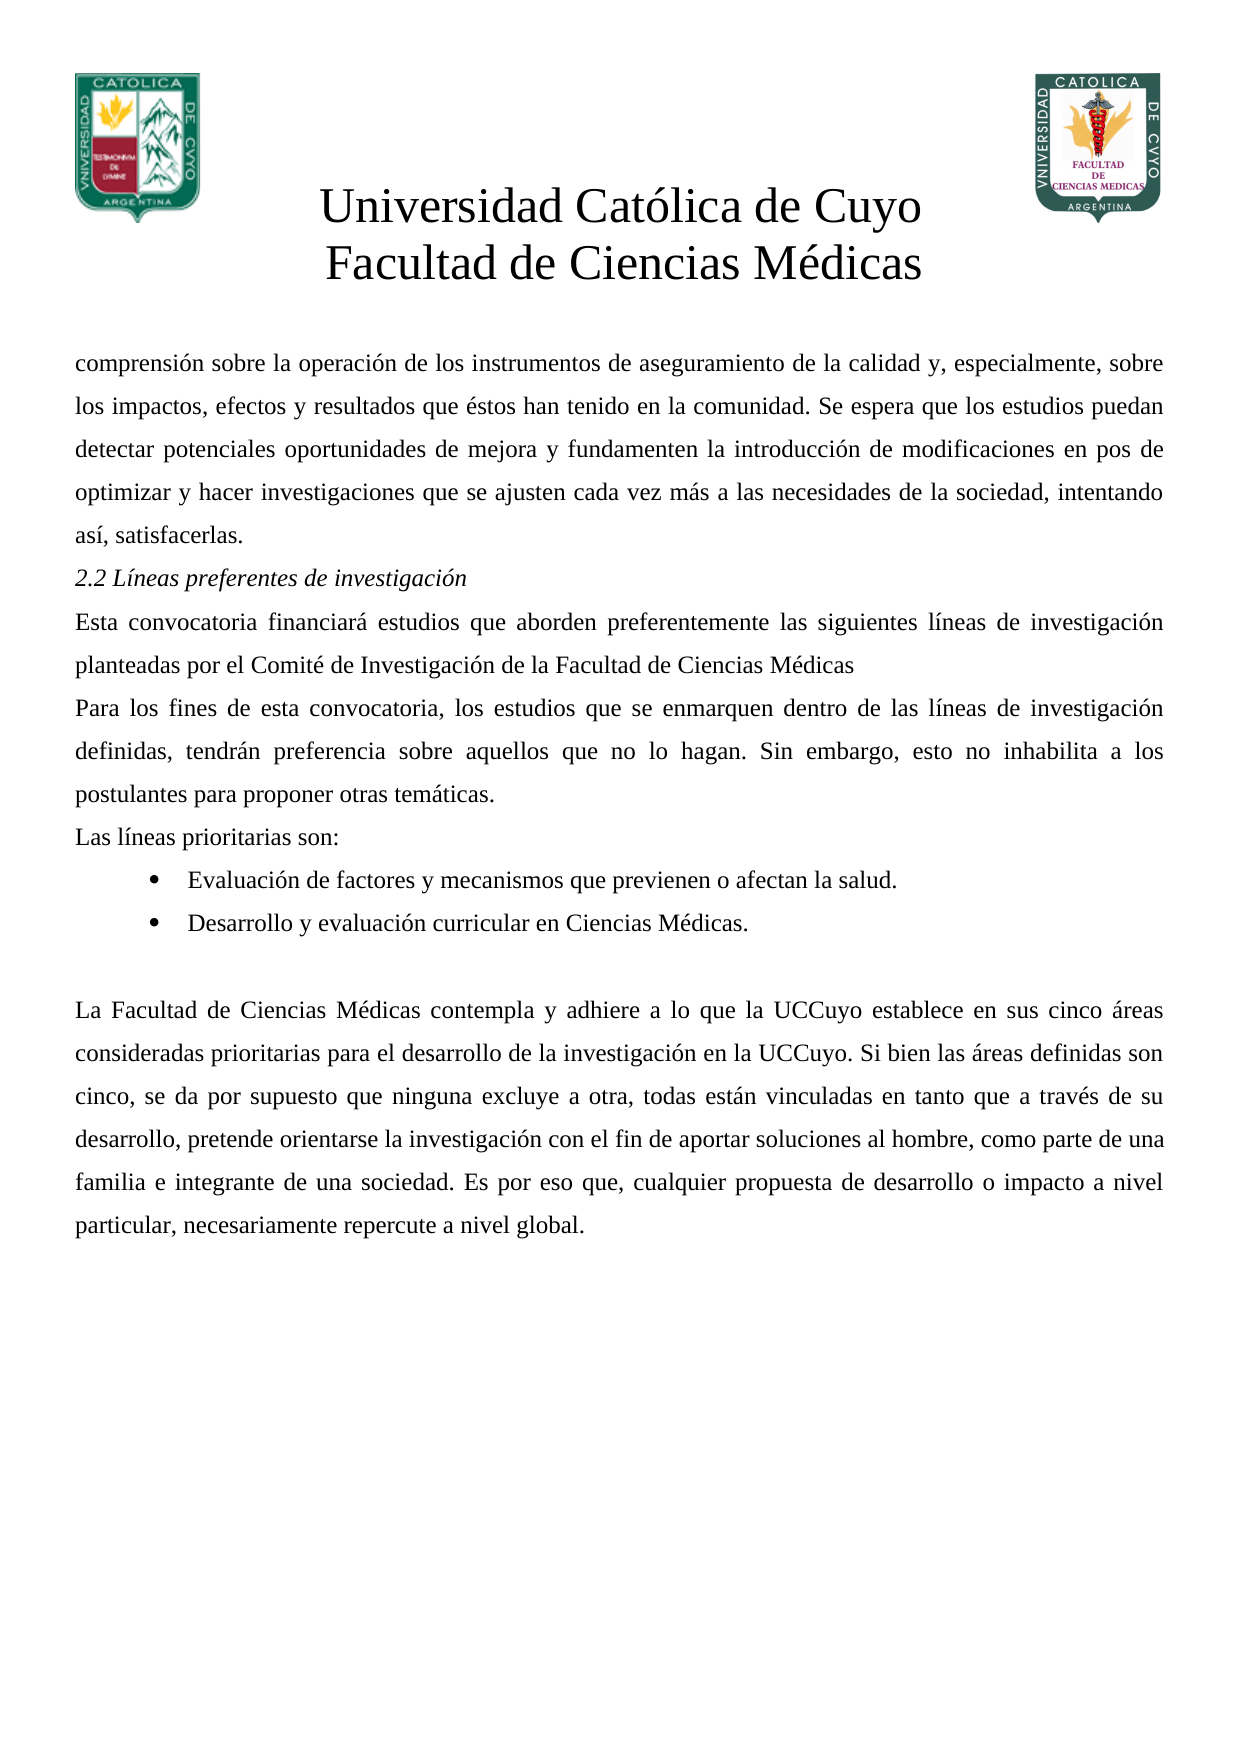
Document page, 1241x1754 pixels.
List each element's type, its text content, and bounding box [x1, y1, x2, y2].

picture [1035, 73, 1161, 223]
text Las líneas prioritarias son: [75, 822, 1165, 851]
text La Facultad de Ciencias Médicas contempla y adhiere a lo que la UCCuyo establece en sus cinco áreas consideradas prioritarias para el desarrollo de la investigación en la UCCuyo. Si bien las áreas definidas son cinco, se da por supuesto que ninguna excluye a otra, todas están vinculadas en tanto que a través de su desarrollo, pretende orientarse la investigación con el fin de aportar soluciones al hombre, como parte de una familia e integrante de una sociedad. Es por eso que, cualquier propuesta de desarrollo o impacto a nivel particular, necesariamente repercute a nivel global. [75, 995, 1165, 1239]
picture [75, 73, 200, 223]
list Desarrollo y evaluación curricular en Ciencias Médicas. [150, 908, 1165, 937]
text 2.2 Líneas preferentes de investigación [75, 563, 1165, 592]
text Para los fines de esta convocatoria, los estudios que se enmarquen dentro de las líneas de investigación definidas, tendrán preferencia sobre aquellos que no lo hagan. Sin embargo, esto no inhabilita a los postulantes para proponer otras temáticas. [75, 693, 1165, 808]
list Evaluación de factores y mecanismos que previenen o afectan la salud. [150, 865, 1165, 894]
text Esta convocatoria financiará estudios que aborden preferentemente las siguientes líneas de investigación planteadas por el Comité de Investigación de la Facultad de Ciencias Médicas [75, 607, 1165, 678]
